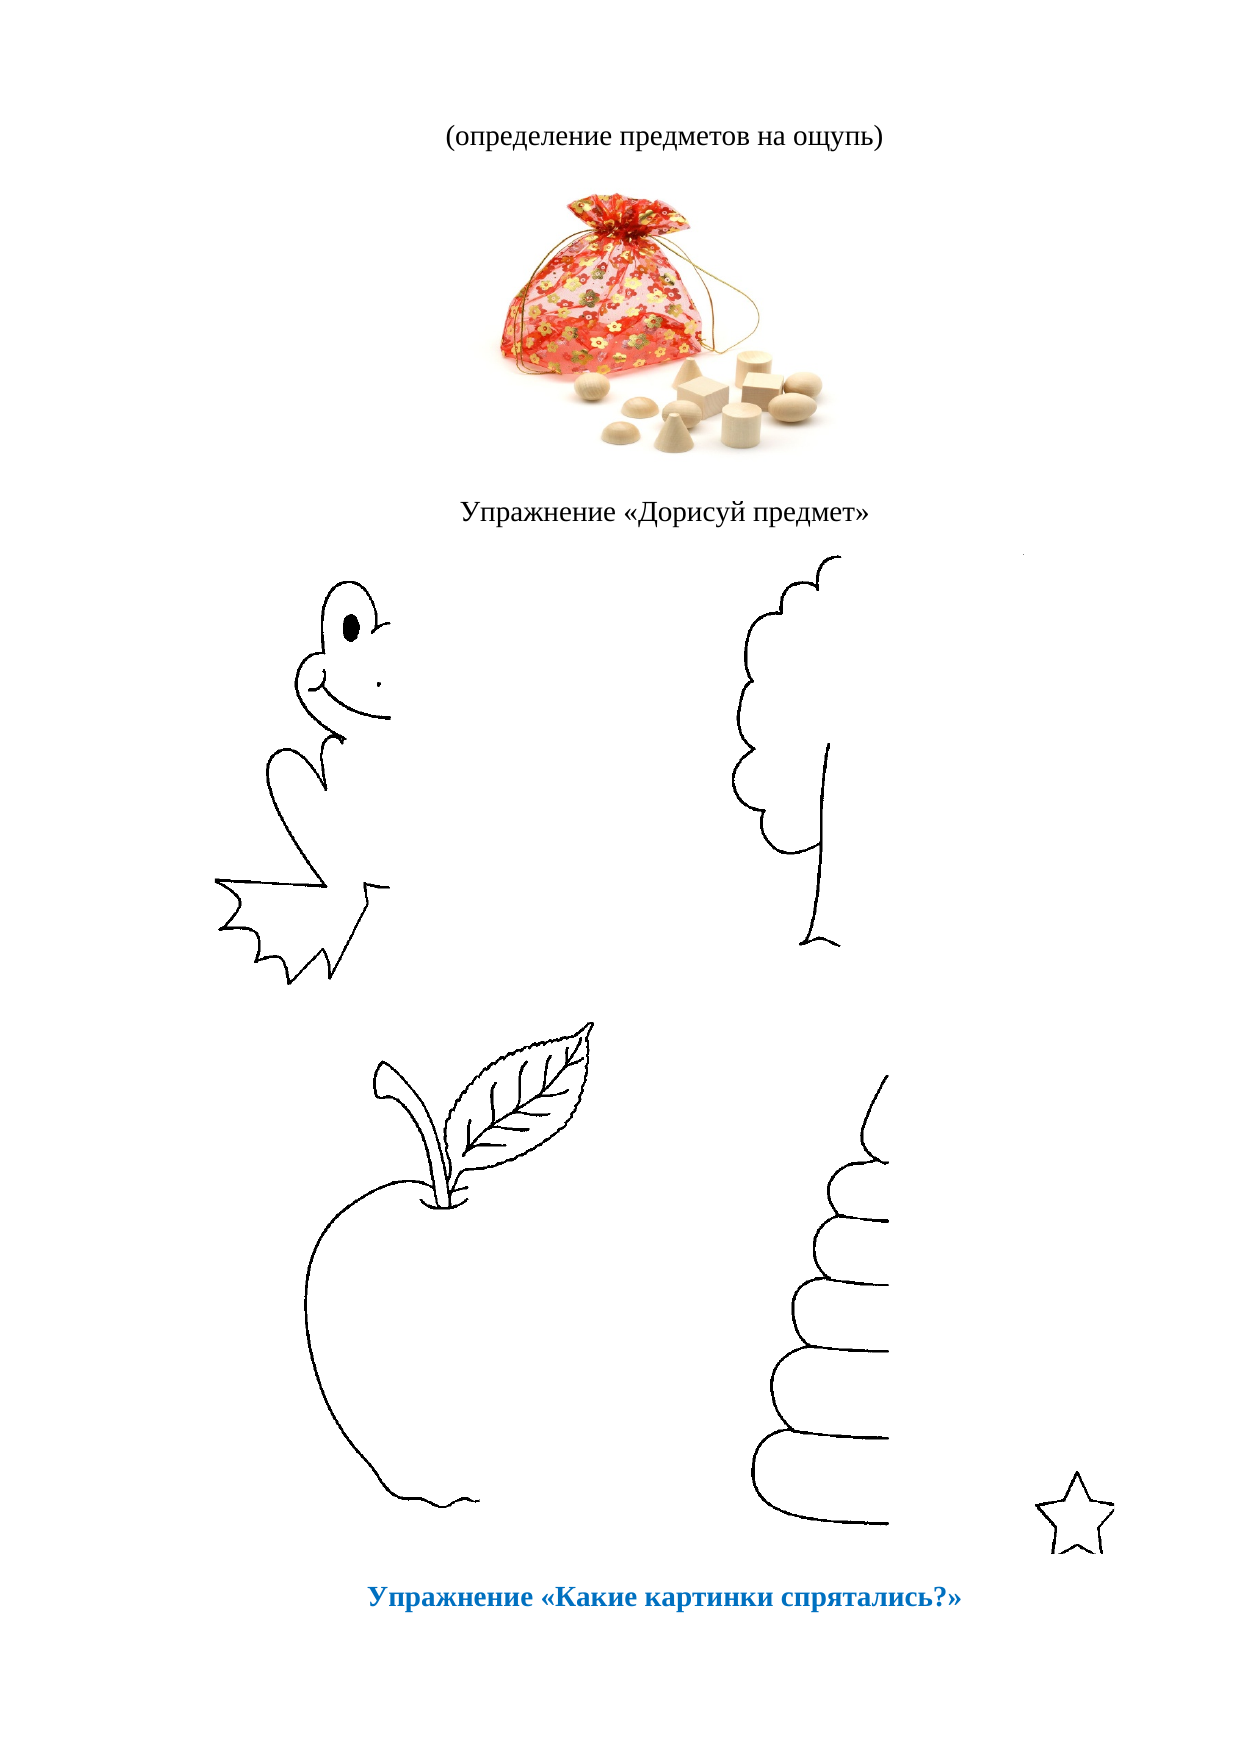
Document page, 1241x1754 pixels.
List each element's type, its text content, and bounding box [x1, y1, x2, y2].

picture [214, 553, 1115, 1554]
picture [457, 177, 872, 470]
text Упражнение «Дорисуй предмет» [177, 494, 1152, 528]
text (определение предметов на ощупь) [177, 118, 1152, 152]
text Упражнение «Какие картинки спрятались?» [177, 1579, 1152, 1612]
